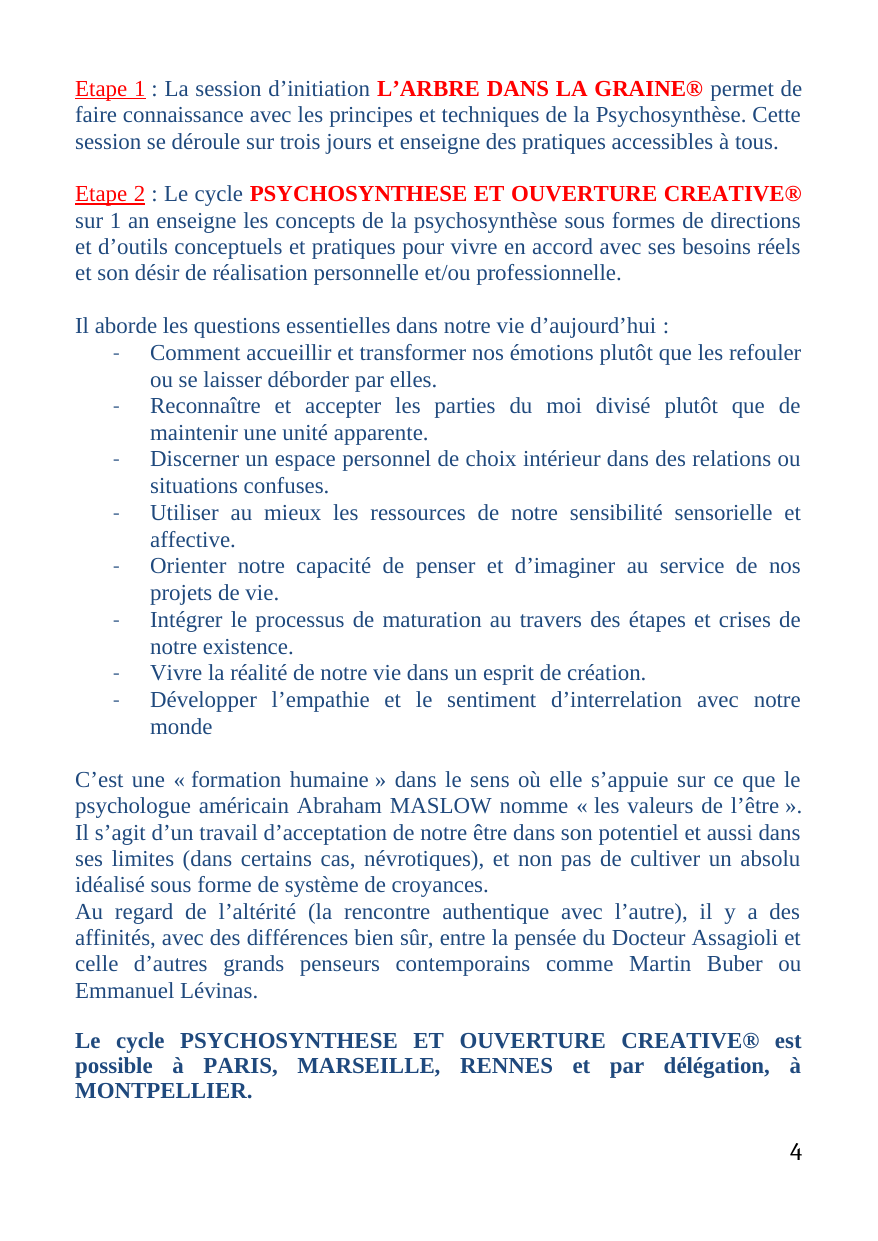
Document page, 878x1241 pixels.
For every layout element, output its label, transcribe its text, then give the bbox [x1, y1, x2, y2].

list Orienter notre capacité de penser et d’imaginer au service de nos projets de vie. [112, 552, 802, 606]
text Etape 1 : La session d’initiation L’ARBRE DANS LA GRAINE® permet de faire connaissance avec les principes et techniques de la Psychosynthèse. Cette session se déroule sur trois jours et enseigne des pratiques accessibles à tous. [75, 75, 802, 154]
list Développer l’empathie et le sentiment d’interrelation avec notre monde [112, 686, 802, 740]
list Reconnaître et accepter les parties du moi divisé plutôt que de maintenir une unité apparente. [112, 392, 802, 445]
text Le cycle PSYCHOSYNTHESE ET OUVERTURE CREATIVE® est possible à PARIS, MARSEILLE, RENNES et par délégation, à MONTPELLIER. [75, 1028, 802, 1103]
text Au regard de l’altérité (la rencontre authentique avec l’autre), il y a des affinités, avec des différences bien sûr, entre la pensée du Docteur Assagioli et celle d’autres grands penseurs contemporains comme Martin Buber ou Emmanuel Lévinas. [75, 898, 802, 1003]
text Il aborde les questions essentielles dans notre vie d’aujourd’hui : [75, 312, 802, 338]
list Intégrer le processus de maturation au travers des étapes et crises de notre existence. [112, 606, 802, 659]
text Etape 2 : Le cycle PSYCHOSYNTHESE ET OUVERTURE CREATIVE® sur 1 an enseigne les concepts de la psychosynthèse sous formes de directions et d’outils conceptuels et pratiques pour vivre en accord avec ses besoins réels et son désir de réalisation personnelle et/ou professionnelle. [75, 180, 802, 286]
text C’est une « formation humaine » dans le sens où elle s’appuie sur ce que le psychologue américain Abraham MASLOW nomme « les valeurs de l’être ». Il s’agit d’un travail d’acceptation de notre être dans son potentiel et aussi dans ses limites (dans certains cas, névrotiques), et non pas de cultiver un absolu idéalisé sous forme de système de croyances. [75, 766, 802, 898]
list Discerner un espace personnel de choix intérieur dans des relations ou situations confuses. [112, 445, 802, 499]
list Comment accueillir et transformer nos émotions plutôt que les refouler ou se laisser déborder par elles. [112, 338, 802, 392]
list Vivre la réalité de notre vie dans un esprit de création. [112, 659, 802, 686]
list Utiliser au mieux les ressources de notre sensibilité sensorielle et affective. [112, 499, 802, 552]
